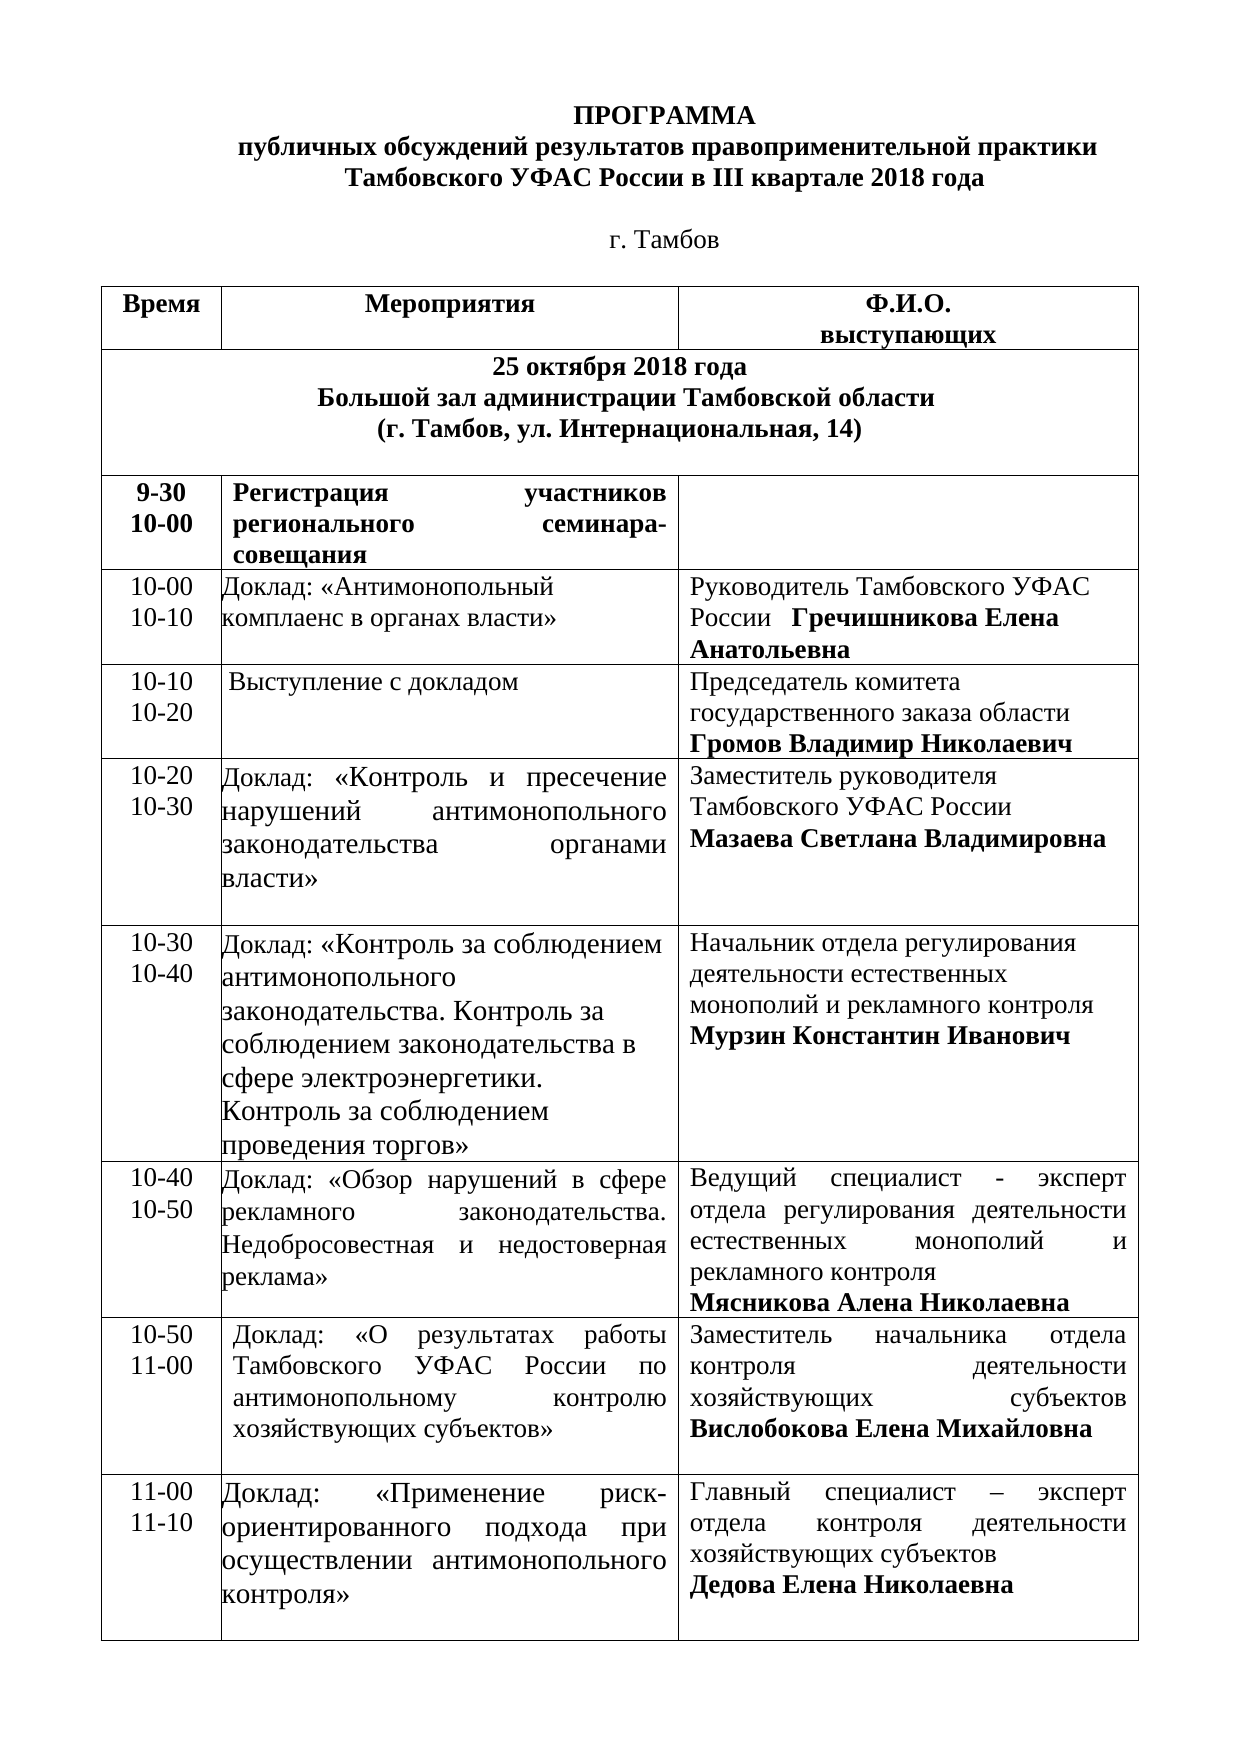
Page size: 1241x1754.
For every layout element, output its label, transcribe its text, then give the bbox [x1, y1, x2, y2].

text ПРОГРАММА [177, 99, 1152, 130]
table_cell Ведущий специалист - эксперт отдела регулирования деятельности естественных монополий и рекламного контроля Мясникова Алена Николаевна [679, 1162, 1138, 1317]
table_cell Доклад: «Применение риск-ориентированного подхода при осуществлении антимонопольного контроля» [222, 1475, 678, 1640]
table_cell Заместитель начальника отдела контроля деятельности хозяйствующих субъектов Вислобокова Елена Михайловна [679, 1318, 1138, 1474]
table_cell Регистрация участников регионального семинара-совещания [222, 476, 678, 569]
table_header Ф.И.О. выступающих [679, 287, 1138, 349]
table_cell Доклад: «Антимонопольный комплаенс в органах власти» [222, 570, 678, 664]
table_cell 25 октября 2018 года Большой зал администрации Тамбовской области (г. Тамбов, ул. Интернациональная, 14) [102, 350, 1138, 475]
table_cell 10-50 11-00 [102, 1318, 221, 1474]
text публичных обсуждений результатов правоприменительной практики Тамбовского УФАС России в III квартале 2018 года [177, 130, 1152, 192]
table_cell Заместитель руководителя Тамбовского УФАС России Мазаева Светлана Владимировна [679, 759, 1138, 925]
table_cell Руководитель Тамбовского УФАС России Гречишникова Елена Анатольевна [679, 570, 1138, 664]
table_cell Начальник отдела регулирования деятельности естественных монополий и рекламного контроля Мурзин Константин Иванович [679, 926, 1138, 1161]
table_cell 10-40 10-50 [102, 1162, 221, 1317]
table_header Мероприятия [222, 287, 678, 349]
table_header Время [102, 287, 221, 349]
table_cell 10-00 10-10 [102, 570, 221, 664]
table_cell Доклад: «О результатах работы Тамбовского УФАС России по антимонопольному контролю хозяйствующих субъектов» [222, 1318, 678, 1474]
table_cell 10-20 10-30 [102, 759, 221, 925]
table_cell Председатель комитета государственного заказа области Громов Владимир Николаевич [679, 665, 1138, 758]
text г. Тамбов [177, 224, 1152, 255]
table_cell Главный специалист – эксперт отдела контроля деятельности хозяйствующих субъектов Дедова Елена Николаевна [679, 1475, 1138, 1640]
table_cell Доклад: «Контроль и пресечение нарушений антимонопольного законодательства органами власти» [222, 759, 678, 925]
table_cell 10-10 10-20 [102, 665, 221, 758]
table_cell [679, 476, 1138, 569]
table_cell 11-00 11-10 [102, 1475, 221, 1640]
table_cell Доклад: «Обзор нарушений в сфере рекламного законодательства. Недобросовестная и недостоверная реклама» [222, 1162, 678, 1317]
table_cell Доклад: «Контроль за соблюдением антимонопольного законодательства. Контроль за соблюдением законодательства в сфере электроэнергетики. Контроль за соблюдением проведения торгов» [222, 926, 678, 1161]
table_cell Выступление с докладом [222, 665, 678, 758]
table_cell 9-30 10-00 [102, 476, 221, 569]
table_cell 10-30 10-40 [102, 926, 221, 1161]
